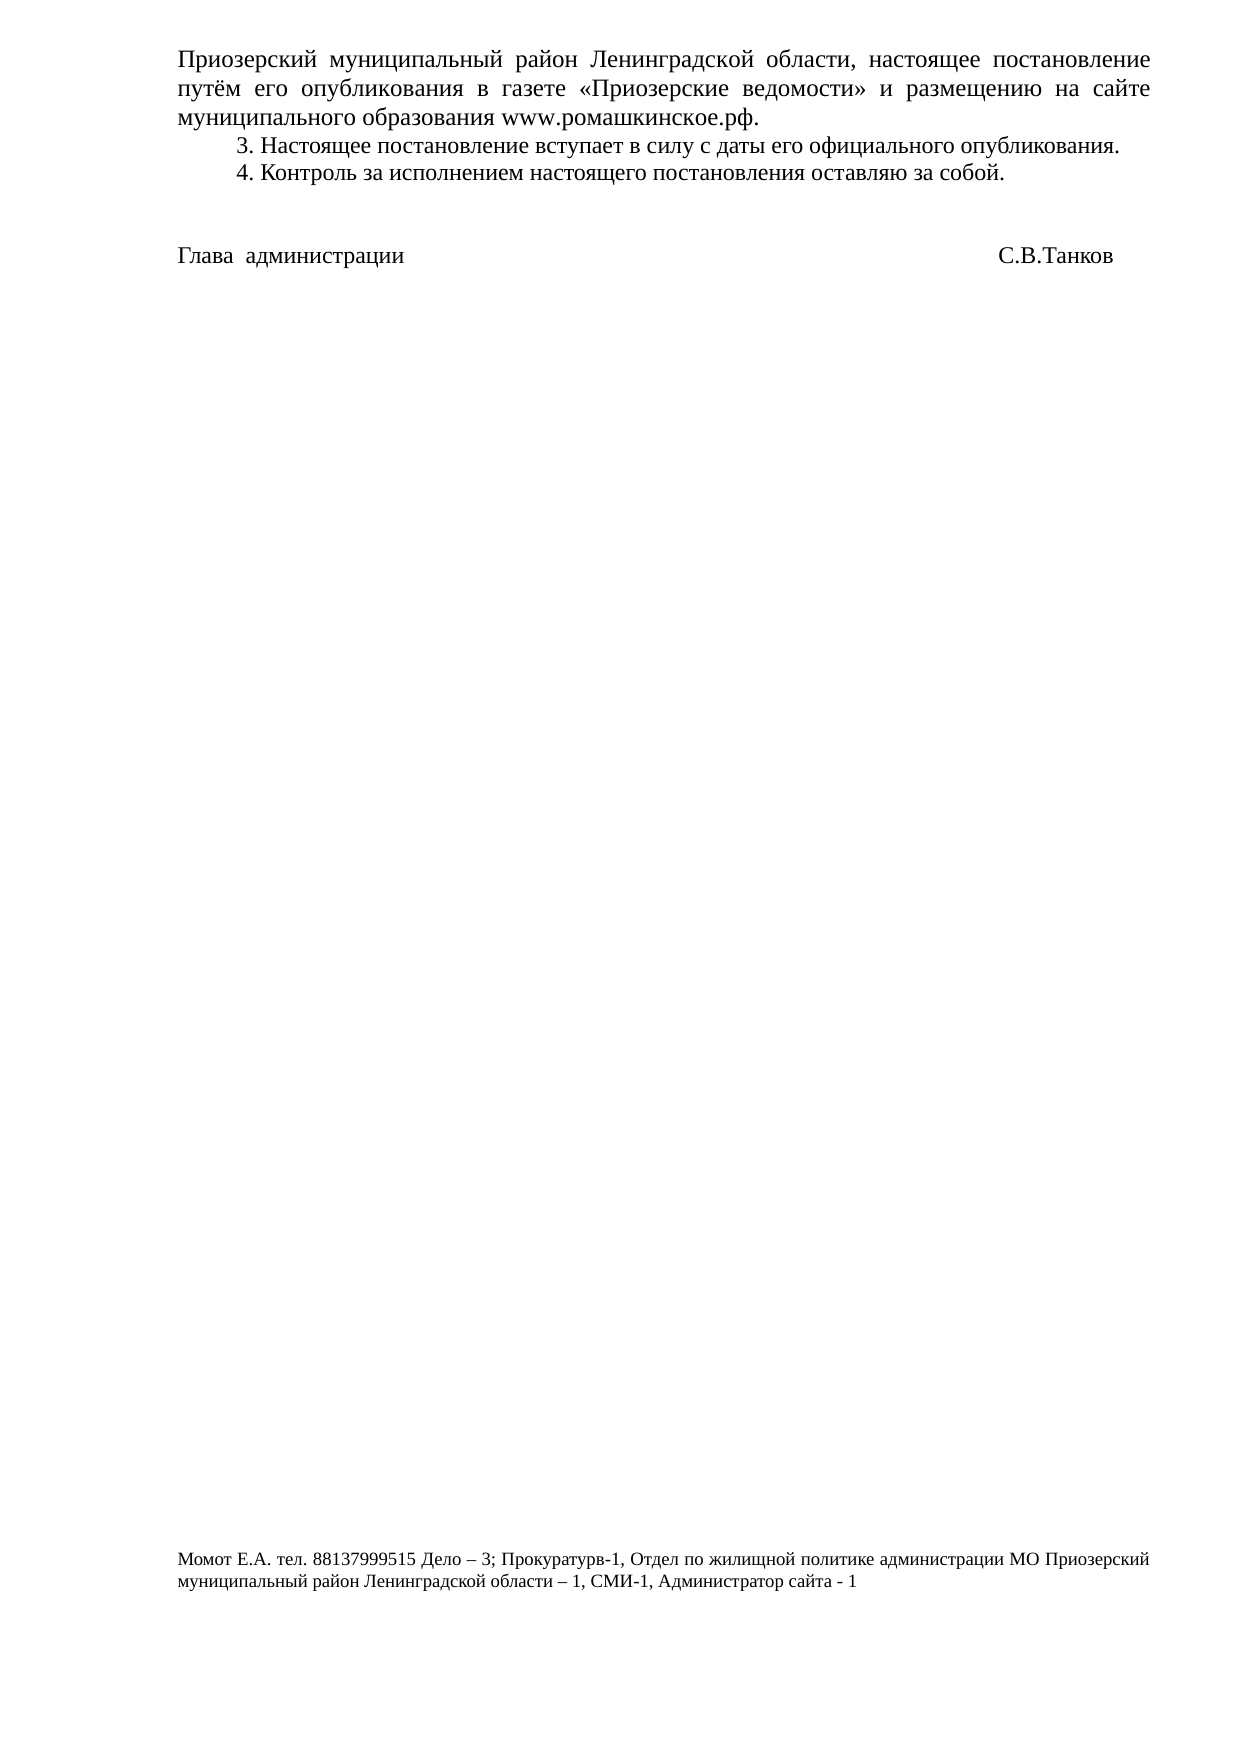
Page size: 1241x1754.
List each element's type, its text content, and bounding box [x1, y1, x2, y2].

text 3. Настоящее постановление вступает в силу с даты его официального опубликования. [177, 131, 1152, 158]
text Глава администрации С.В.Танков [177, 241, 1152, 269]
text 4. Контроль за исполнением настоящего постановления оставляю за собой. [177, 158, 1152, 186]
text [177, 44, 1152, 131]
text Момот Е.А. тел. 88137999515 Дело – 3; Прокуратурв-1, Отдел по жилищной политике администрации МО Приозерский муниципальный район Ленинградской области – 1, СМИ-1, Администратор сайта - 1 [177, 1548, 1152, 1591]
